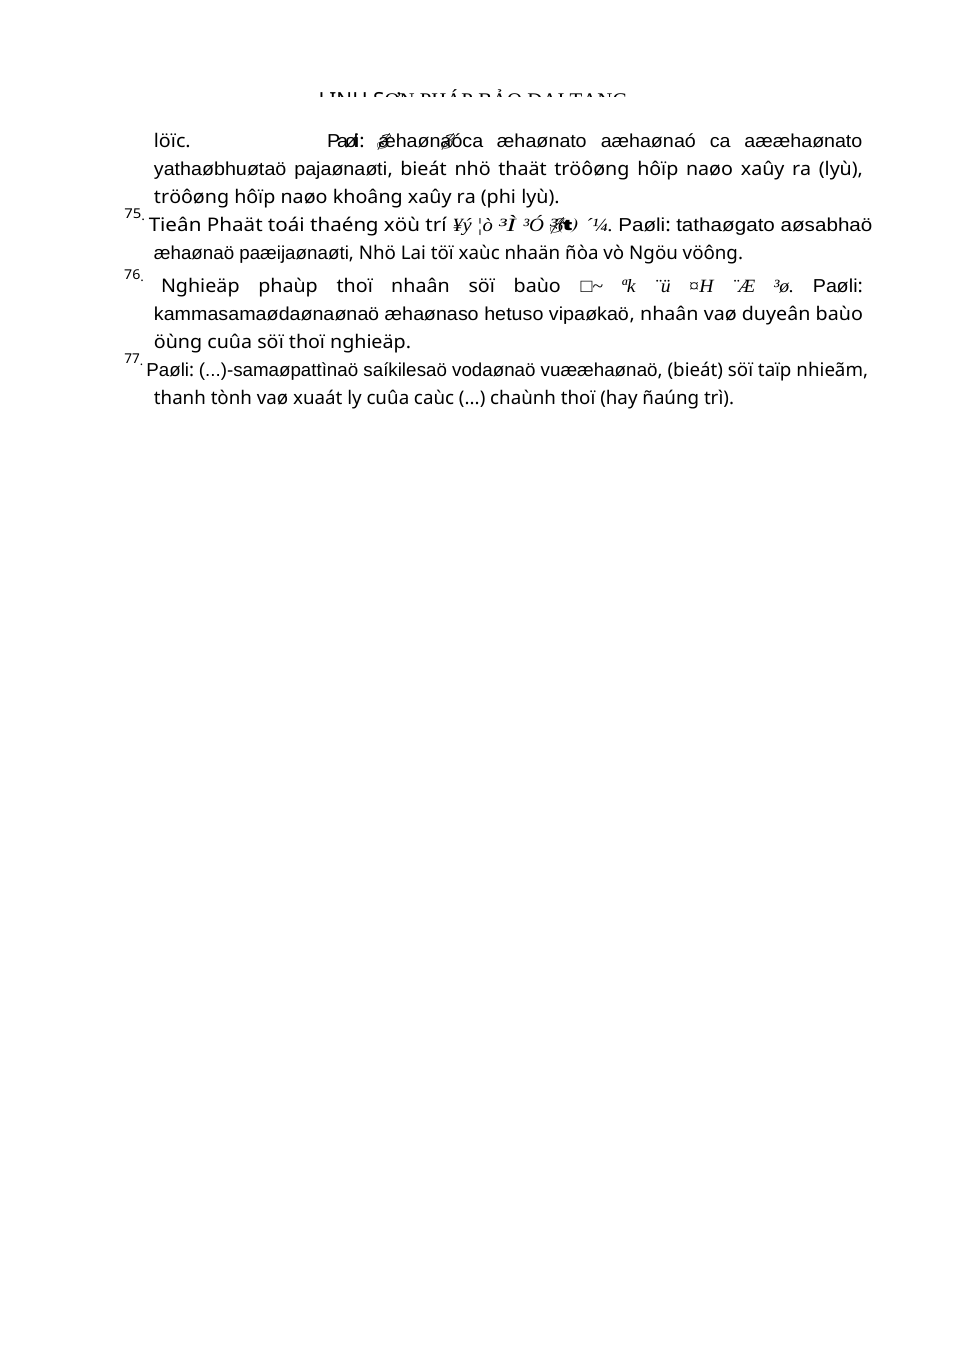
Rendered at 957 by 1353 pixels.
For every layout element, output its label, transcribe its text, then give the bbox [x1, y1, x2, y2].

text 77. Paøli: (...)-samaøpattìnaö saíkilesaö vodaønaö vuææhaønaö, (bieát) söï taïp nhieãm, [124, 356, 875, 382]
text æhaønaö paæijaønaøti, Nhö Lai töï xaùc nhaän ñòa vò Ngöu vöông. [154, 239, 875, 265]
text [124, 127, 863, 209]
text 75. Tieân Phaät toái thaéng xöù trí ¥ý ¦ò ³Ì ³Ó ³ ´¼. Paøli: tathaøgato aøsabhaö [124, 211, 875, 237]
text 76. Nghieäp phaùp thoï nhaân söï baùo □~ ªk ¨ü ¤H ¨Æ ³ø. Paøli: kammasamaødaønaønaö æhaønaso hetuso vipaøkaö, nhaân vaø duyeân baùo öùng cuûa söï thoï nghieäp. [124, 265, 863, 354]
text thanh tònh vaø xuaát ly cuûa caùc (...) chaùnh thoï (hay ñaúng trì). [154, 384, 875, 410]
